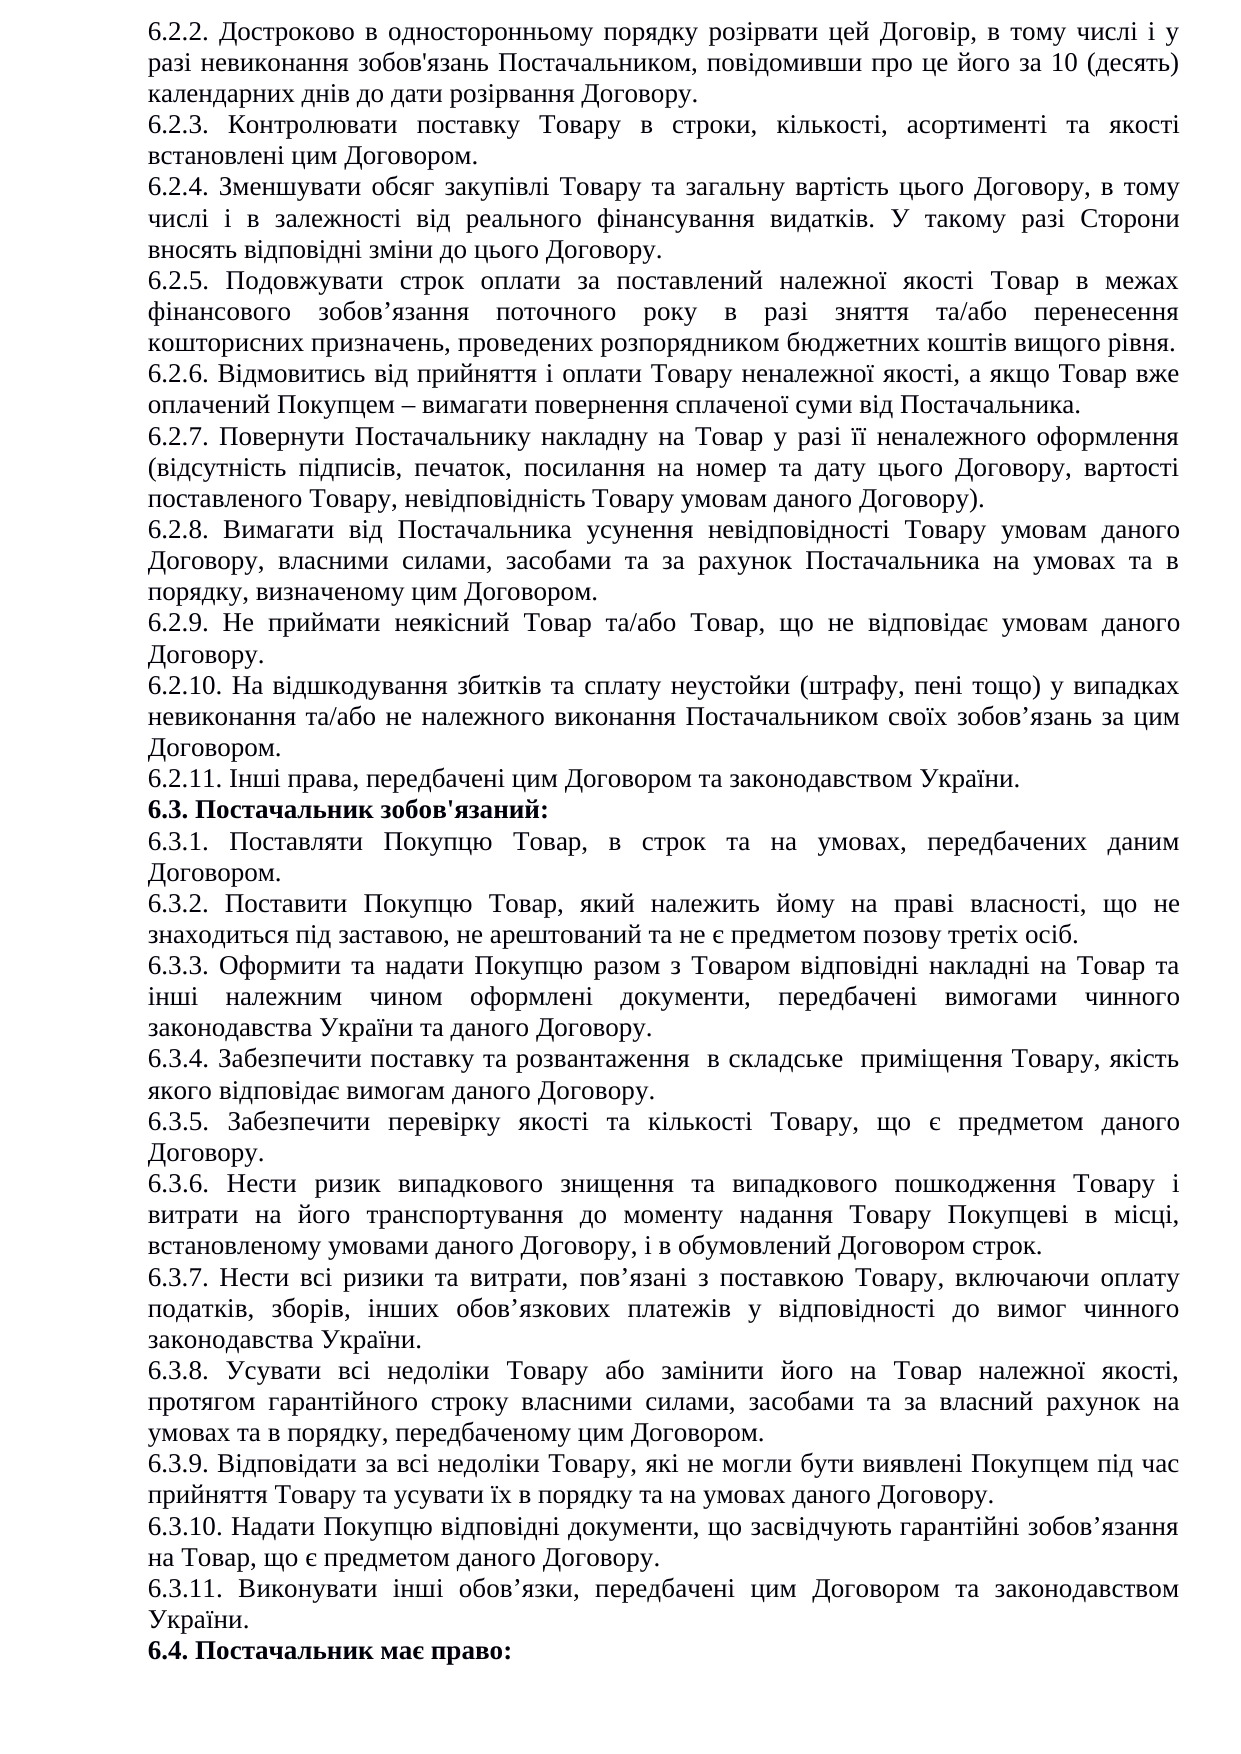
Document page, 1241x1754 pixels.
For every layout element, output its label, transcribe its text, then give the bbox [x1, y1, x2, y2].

text 6.3. Постачальник зобов'язаний: [148, 793, 1181, 824]
text 6.3.1. Поставляти Покупцю Товар, в строк та на умовах, передбачених даним Договором. [148, 824, 1181, 887]
text 6.2.9. Не приймати неякісний Товар та/або Товар, що не відповідає умовам даного Договору. [148, 607, 1181, 669]
text 6.3.7. Нести всі ризики та витрати, пов’язані з поставкою Товару, включаючи оплату податків, зборів, інших обов’язкових платежів у відповідності до вимог чинного законодавства України. [148, 1261, 1181, 1354]
text 6.4. Постачальник має право: [148, 1634, 1181, 1666]
text 6.2.8. Вимагати від Постачальника усунення невідповідності Товару умовам даного Договору, власними силами, засобами та за рахунок Постачальника на умовах та в порядку, визначеному цим Договором. [148, 513, 1181, 607]
text 6.3.11. Виконувати інші обов’язки, передбачені цим Договором та законодавством України. [148, 1572, 1181, 1634]
text 6.3.10. Надати Покупцю відповідні документи, що засвідчують гарантійні зобов’язання на Товар, що є предметом даного Договору. [148, 1510, 1181, 1572]
text 6.2.7. Повернути Постачальнику накладну на Товар у разі її неналежного оформлення (відсутність підписів, печаток, посилання на номер та дату цього Договору, вартості поставленого Товару, невідповідність Товару умовам даного Договору). [148, 420, 1181, 513]
text 6.3.2. Поставити Покупцю Товар, який належить йому на праві власності, що не знаходиться під заставою, не арештований та не є предметом позову третіх осіб. [148, 887, 1181, 949]
text 6.3.6. Нести ризик випадкового знищення та випадкового пошкодження Товару і витрати на його транспортування до моменту надання Товару Покупцеві в місці, встановленому умовами даного Договору, і в обумовлений Договором строк. [148, 1167, 1181, 1261]
text 6.3.4. Забезпечити поставку та розвантаження в складське приміщення Товару, якість якого відповідає вимогам даного Договору. [148, 1043, 1181, 1105]
text 6.2.10. На відшкодування збитків та сплату неустойки (штрафу, пені тощо) у випадках невиконання та/або не належного виконання Постачальником своїх зобов’язань за цим Договором. [148, 669, 1181, 762]
text 6.2.6. Відмовитись від прийняття і оплати Товару неналежної якості, а якщо Товар вже оплачений Покупцем – вимагати повернення сплаченої суми від Постачальника. [148, 357, 1181, 420]
text 6.2.2. Достроково в односторонньому порядку розірвати цей Договір, в тому числі і у разі невиконання зобов'язань Постачальником, повідомивши про це його за 10 (десять) календарних днів до дати розірвання Договору. [148, 15, 1181, 108]
text 6.3.3. Оформити та надати Покупцю разом з Товаром відповідні накладні на Товар та інші належним чином оформлені документи, передбачені вимогами чинного законодавства України та даного Договору. [148, 949, 1181, 1043]
text 6.3.8. Усувати всі недоліки Товару або замінити його на Товар належної якості, протягом гарантійного строку власними силами, засобами та за власний рахунок на умовах та в порядку, передбаченому цим Договором. [148, 1354, 1181, 1447]
text 6.2.4. Зменшувати обсяг закупівлі Товару та загальну вартість цього Договору, в тому числі і в залежності від реального фінансування видатків. У такому разі Сторони вносять відповідні зміни до цього Договору. [148, 171, 1181, 264]
text 6.3.9. Відповідати за всі недоліки Товару, які не могли бути виявлені Покупцем під час прийняття Товару та усувати їх в порядку та на умовах даного Договору. [148, 1447, 1181, 1510]
text 6.2.3. Контролювати поставку Товару в строки, кількості, асортименті та якості встановлені цим Договором. [148, 108, 1181, 171]
text 6.2.11. Інші права, передбачені цим Договором та законодавством України. [148, 762, 1181, 793]
text 6.3.5. Забезпечити перевірку якості та кількості Товару, що є предметом даного Договору. [148, 1105, 1181, 1167]
text 6.2.5. Подовжувати строк оплати за поставлений належної якості Товар в межах фінансового зобов’язання поточного року в разі зняття та/або перенесення кошторисних призначень, проведених розпорядником бюджетних коштів вищого рівня. [148, 264, 1181, 357]
